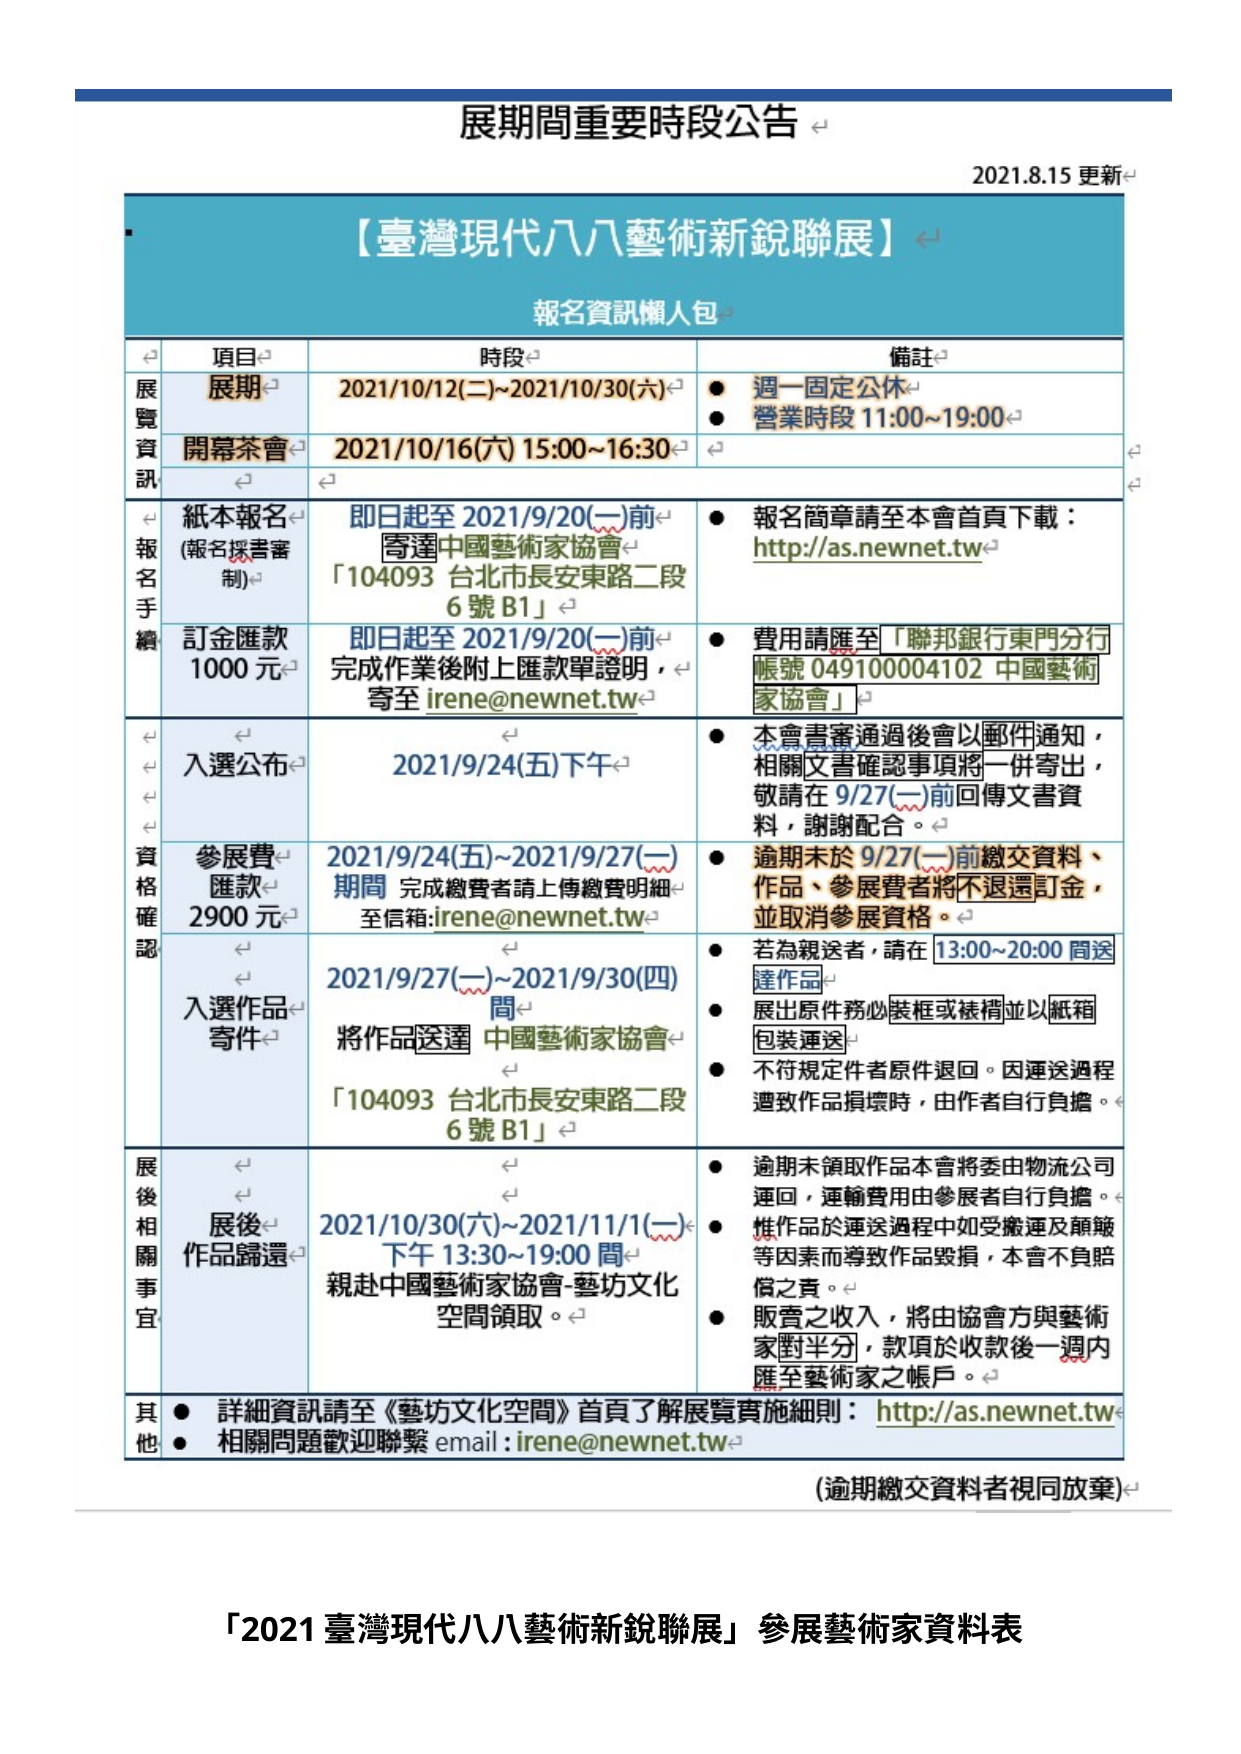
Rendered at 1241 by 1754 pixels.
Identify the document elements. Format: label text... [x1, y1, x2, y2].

picture [75, 89, 1172, 1513]
text 「2021臺灣現代八八藝術新銳聯展」參展藝術家資料表 [75, 1589, 1156, 1664]
